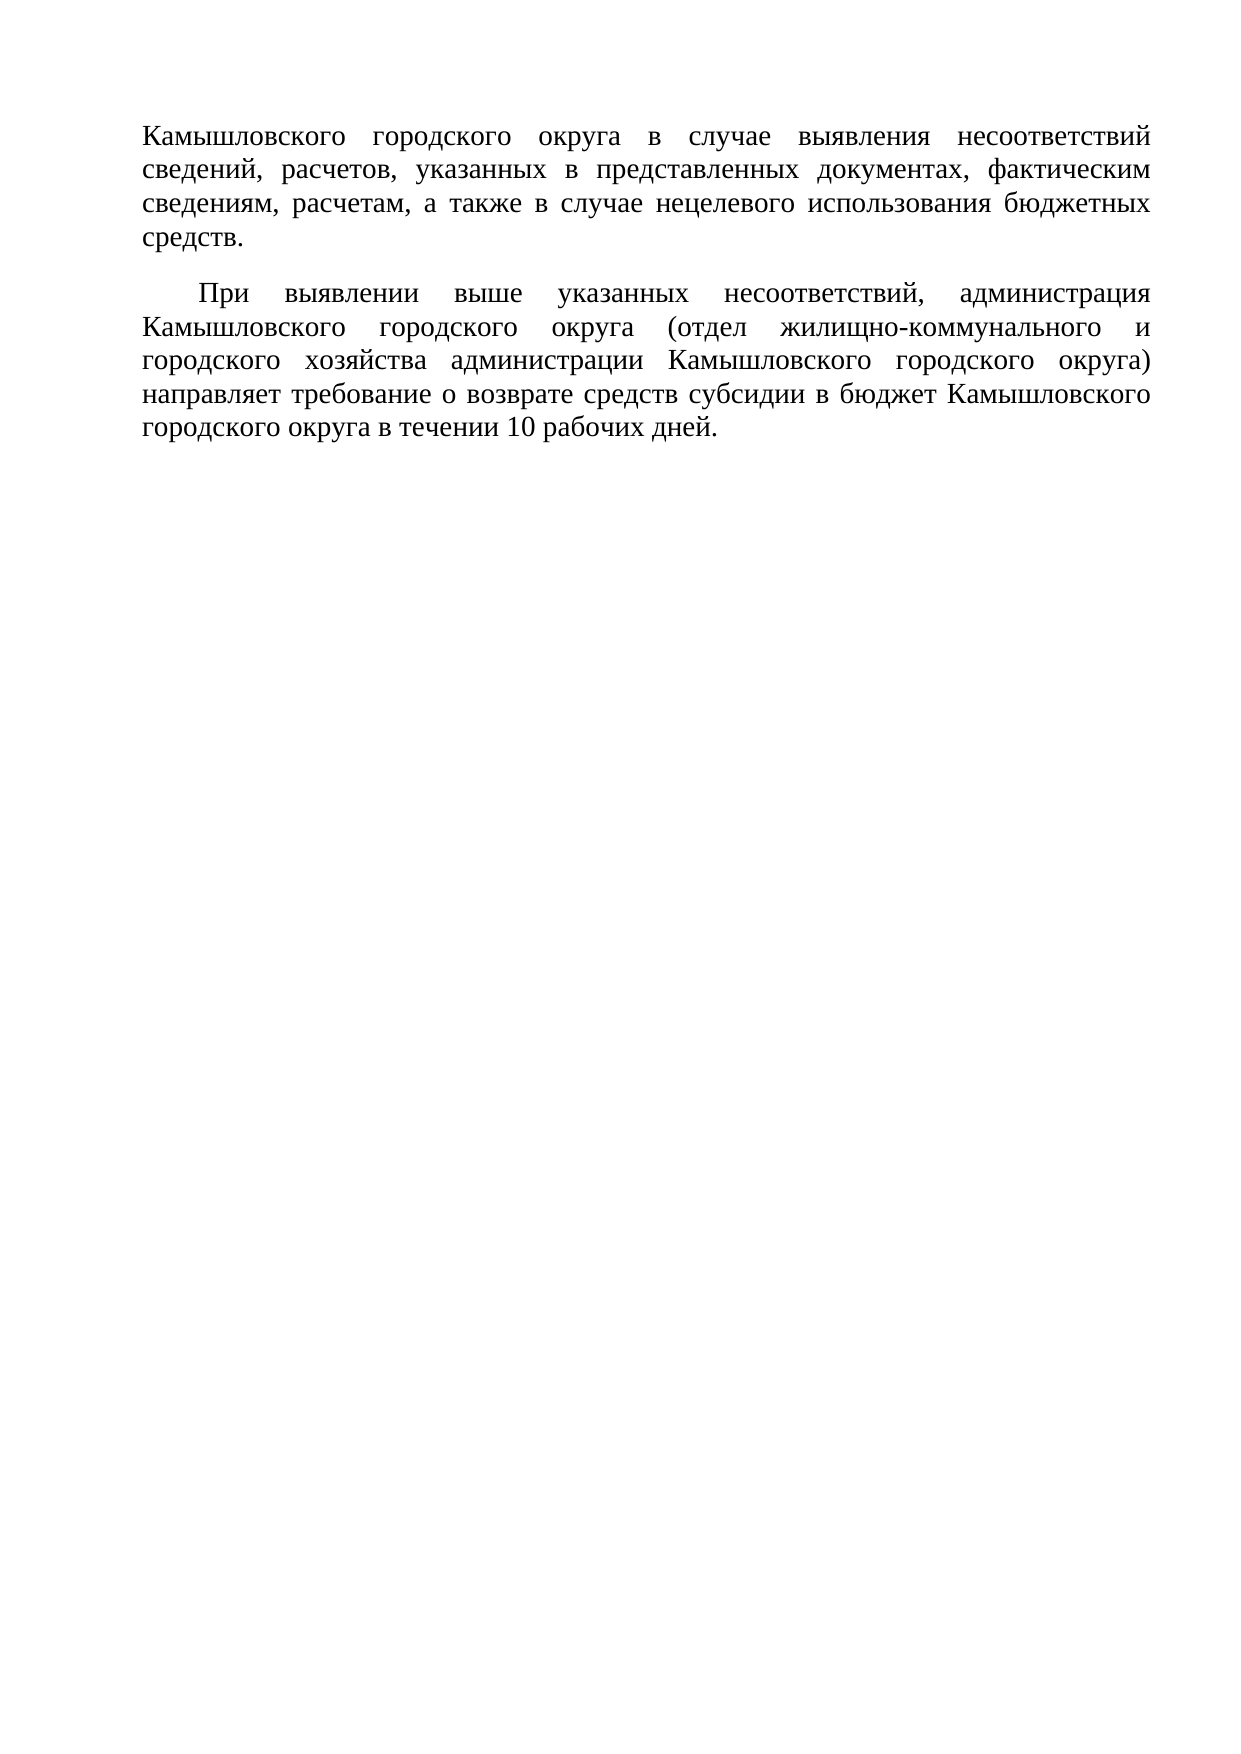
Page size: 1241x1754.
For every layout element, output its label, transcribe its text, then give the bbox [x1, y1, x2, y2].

text При выявлении выше указанных несоответствий, администрация Камышловского городского округа (отдел жилищно-коммунального и городского хозяйства администрации Камышловского городского округа) направляет требование о возврате средств субсидии в бюджет Камышловского городского округа в течении 10 рабочих дней. [142, 275, 1152, 443]
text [142, 118, 1152, 252]
